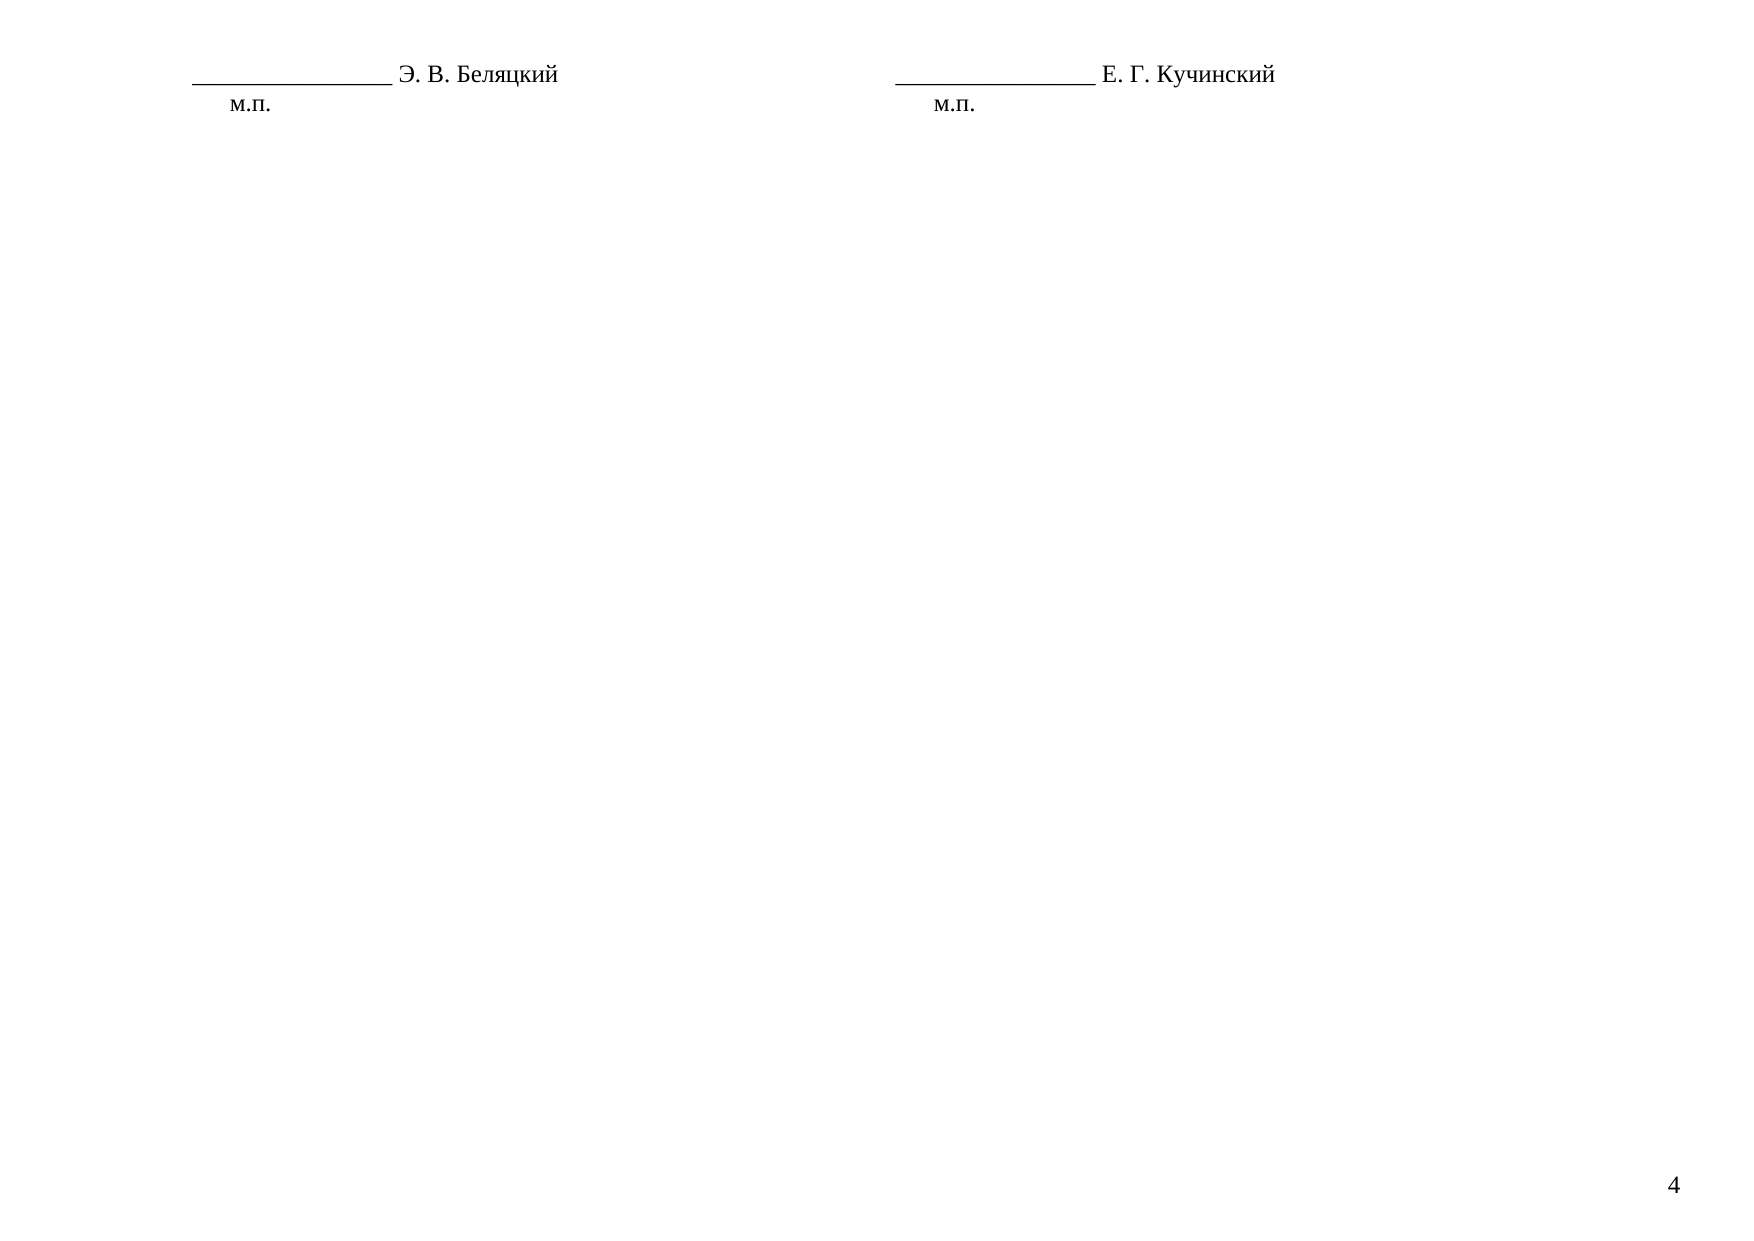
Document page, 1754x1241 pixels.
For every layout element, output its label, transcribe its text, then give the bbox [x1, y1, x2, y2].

text м.п. м.п. [192, 88, 1680, 117]
text ________________ Э. В. Беляцкий ________________ Е. Г. Кучинский [192, 59, 1680, 88]
